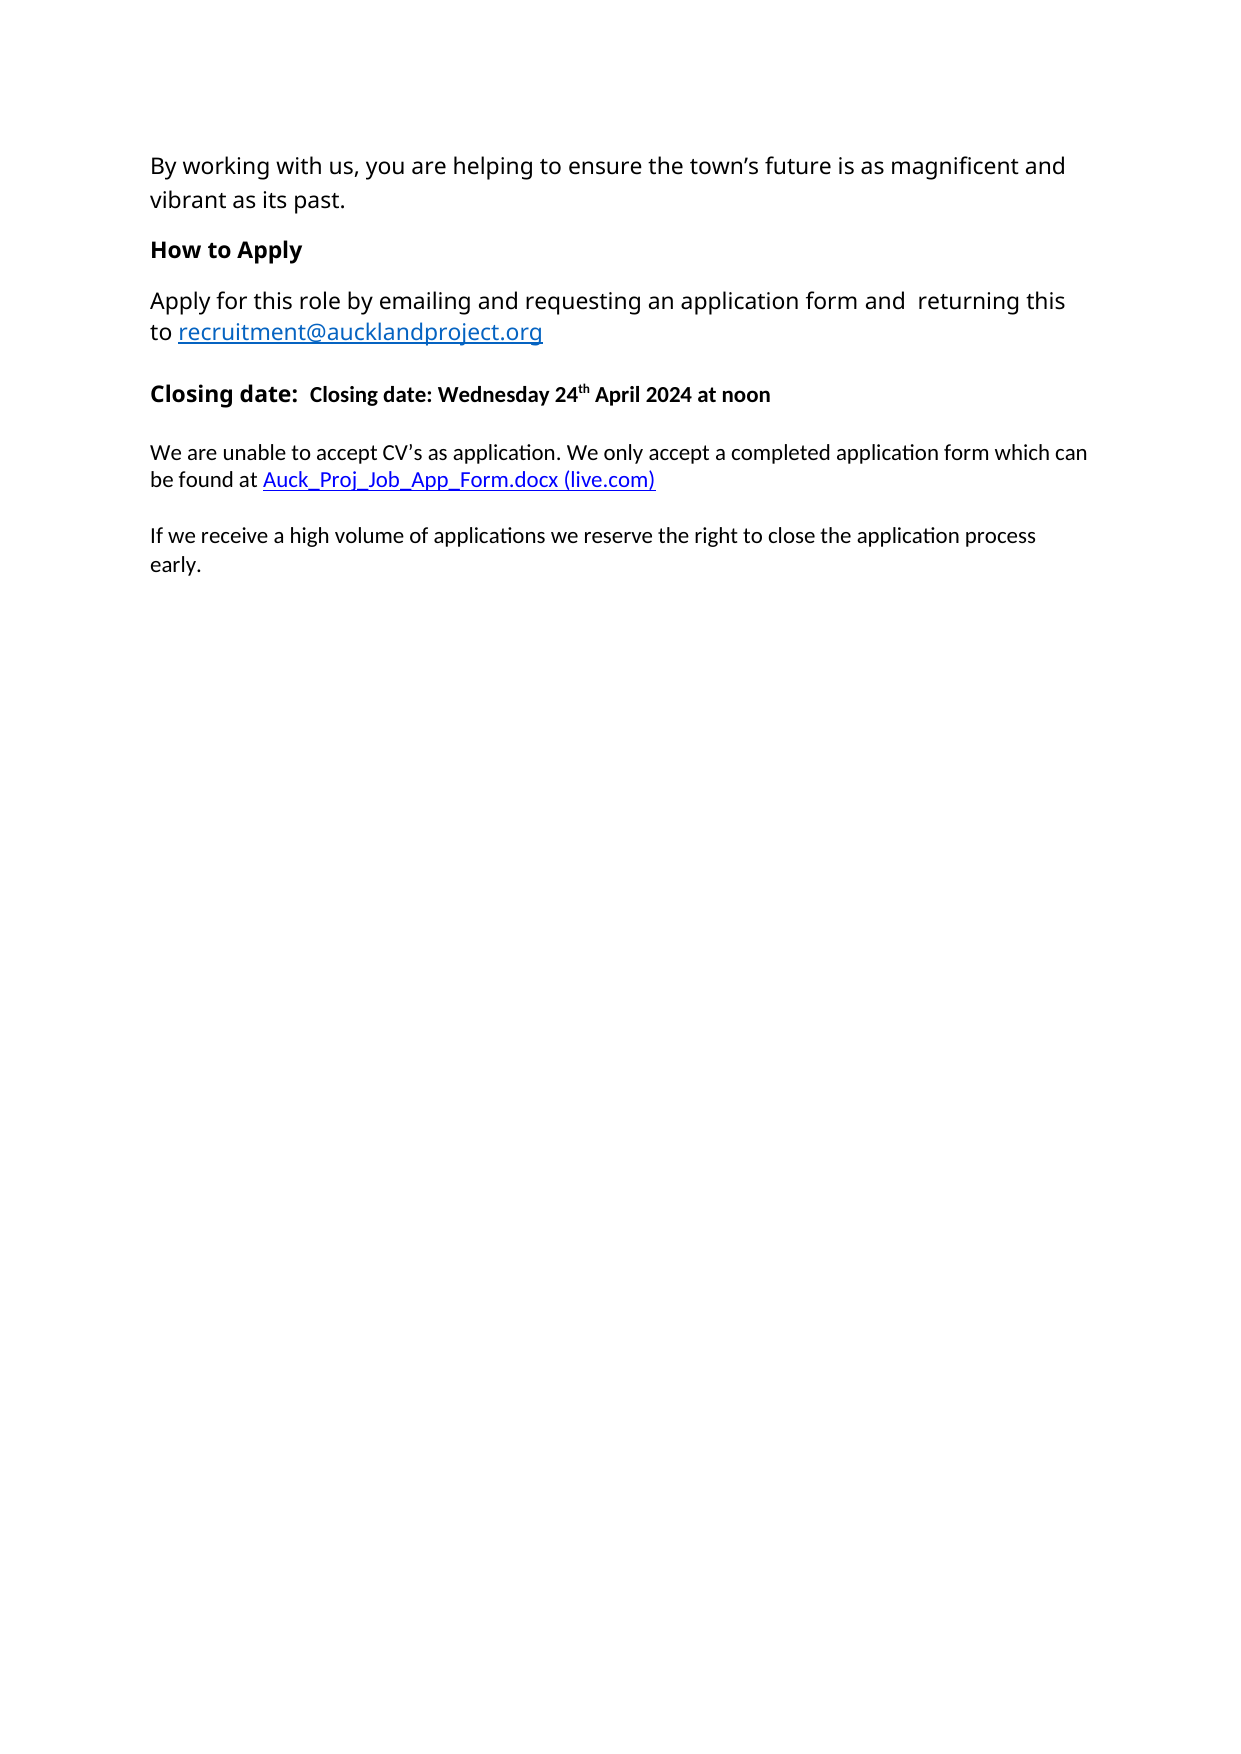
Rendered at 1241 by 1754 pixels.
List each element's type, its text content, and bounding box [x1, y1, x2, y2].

text Apply for this role by emailing and requesting an application form and returning this to recruitment@aucklandproject.org [150, 284, 1090, 347]
text We are unable to accept CV’s as application. We only accept a completed application form which can be found at Auck_Proj_Job_App_Form.docx (live.com) [150, 438, 1090, 494]
text Closing date: Closing date: Wednesday 24th April 2024 at noon [150, 378, 1090, 409]
text How to Apply [150, 234, 1090, 265]
text If we receive a high volume of applications we reserve the right to close the application process early. [150, 522, 1090, 578]
text By working with us, you are helping to ensure the town’s future is as magnificent and vibrant as its past. [150, 150, 1090, 215]
